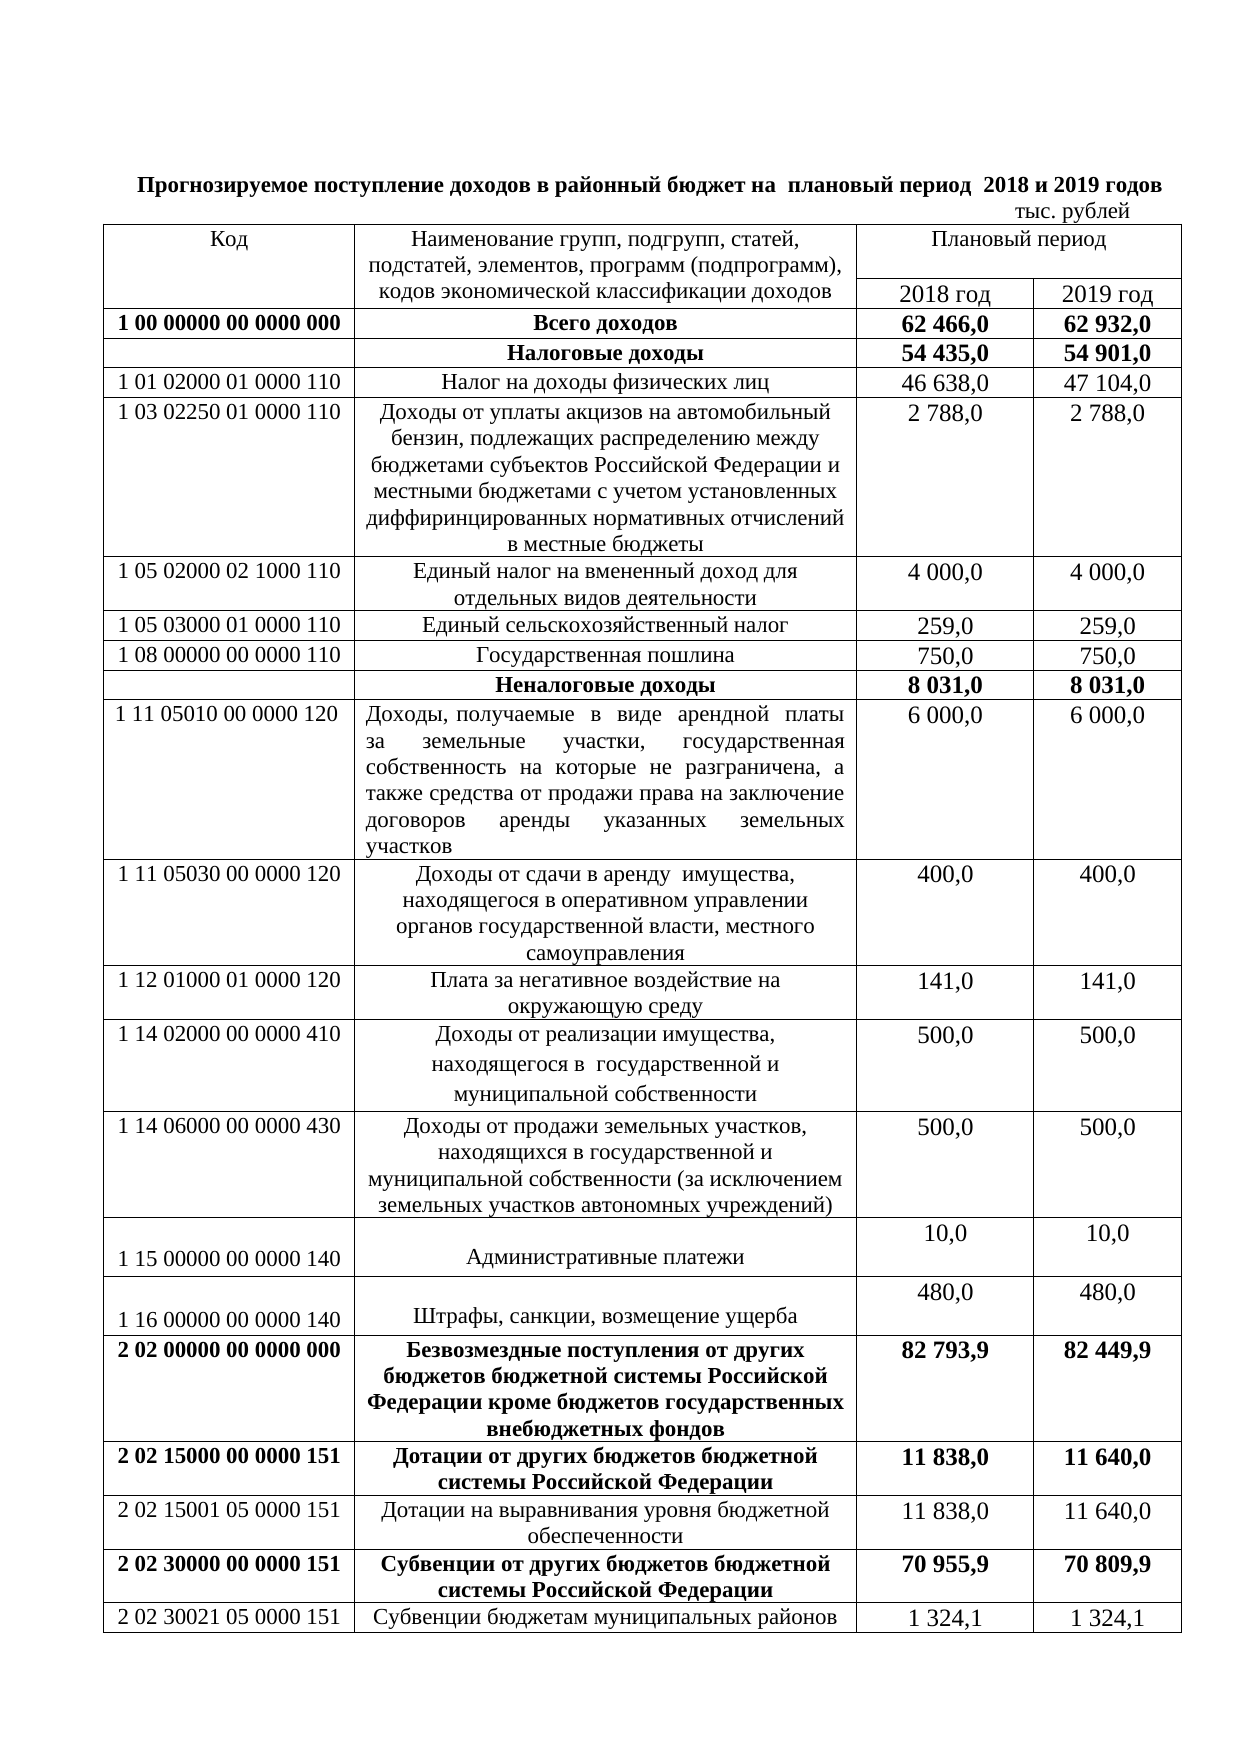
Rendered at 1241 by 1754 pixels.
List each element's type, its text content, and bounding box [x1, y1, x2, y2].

title Прогнозируемое поступление доходов в районный бюджет на плановый период 2018 и 2019 годов [118, 171, 1181, 197]
table_cell 480,0 [857, 1277, 1033, 1334]
table_cell Дотации на выравнивания уровня бюджетной обеспеченности [355, 1496, 856, 1548]
table_cell 500,0 [857, 1020, 1033, 1111]
table_cell [104, 671, 354, 699]
table_cell 46 638,0 [857, 368, 1033, 397]
table_cell 2 02 00000 00 0000 000 [104, 1336, 354, 1441]
table_cell 141,0 [857, 966, 1033, 1019]
table_cell 1 16 00000 00 0000 140 [104, 1277, 354, 1334]
table_cell 82 449,9 [1034, 1336, 1181, 1441]
table_cell [104, 339, 354, 367]
table_cell 259,0 [1034, 611, 1181, 640]
table_cell 4 000,0 [857, 557, 1033, 610]
table_cell 70 955,9 [857, 1550, 1033, 1602]
table_cell Доходы, получаемые в виде арендной платы за земельные участки, государственная собственность на которые не разграничена, а также средства от продажи права на заключение договоров аренды указанных земельных участков [355, 700, 856, 858]
table_cell 1 12 01000 01 0000 120 [104, 966, 354, 1019]
table_cell 54 901,0 [1034, 339, 1181, 367]
table_cell 2018 год [857, 279, 1033, 308]
text тыс. рублей [118, 197, 1181, 223]
table_cell 11 838,0 [857, 1442, 1033, 1495]
table_cell 500,0 [857, 1112, 1033, 1217]
table_cell Доходы от продажи земельных участков, находящихся в государственной и муниципальной собственности (за исключением земельных участков автономных учреждений) [355, 1112, 856, 1217]
table_cell 4 000,0 [1034, 557, 1181, 610]
table_cell 62 932,0 [1034, 309, 1181, 337]
table_cell Всего доходов [355, 309, 856, 337]
table_cell 2 02 15001 05 0000 151 [104, 1496, 354, 1548]
table_cell 2 788,0 [1034, 398, 1181, 556]
table_cell Плата за негативное воздействие на окружающую среду [355, 966, 856, 1019]
table_cell 2 788,0 [857, 398, 1033, 556]
table_cell 1 08 00000 00 0000 110 [104, 641, 354, 669]
table_cell 1 15 00000 00 0000 140 [104, 1218, 354, 1276]
table_cell 54 435,0 [857, 339, 1033, 367]
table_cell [104, 1603, 354, 1632]
table_cell 400,0 [1034, 860, 1181, 965]
table_cell Государственная пошлина [355, 641, 856, 669]
table_cell 2 02 30000 00 0000 151 [104, 1550, 354, 1602]
table_cell 8 031,0 [1034, 671, 1181, 699]
table_cell 2 02 15000 00 0000 151 [104, 1442, 354, 1495]
table_cell 6 000,0 [1034, 700, 1181, 858]
table_cell 750,0 [1034, 641, 1181, 669]
table_cell 1 11 05030 00 0000 120 [104, 860, 354, 965]
table_cell 62 466,0 [857, 309, 1033, 337]
table_cell 1 324,1 [857, 1603, 1033, 1632]
table_cell Налоговые доходы [355, 339, 856, 367]
table_cell 750,0 [857, 641, 1033, 669]
table_header Наименование групп, подгрупп, статей, подстатей, элементов, программ (подпрограмм), кодов экономической классификации доходов [355, 225, 856, 308]
table_cell Субвенции от других бюджетов бюджетной системы Российской Федерации [355, 1550, 856, 1602]
table_cell Штрафы, санкции, возмещение ущерба [355, 1277, 856, 1334]
table_cell 400,0 [857, 860, 1033, 965]
table_header Плановый период [857, 225, 1181, 278]
table_cell Единый налог на вмененный доход для отдельных видов деятельности [355, 557, 856, 610]
table_cell 1 05 02000 02 1000 110 [104, 557, 354, 610]
table_cell 8 031,0 [857, 671, 1033, 699]
table_cell 1 324,1 [1034, 1603, 1181, 1632]
table_cell 1 05 03000 01 0000 110 [104, 611, 354, 640]
table_cell Безвозмездные поступления от других бюджетов бюджетной системы Российской Федерации кроме бюджетов государственных внебюджетных фондов [355, 1336, 856, 1441]
table_cell 1 11 05010 00 0000 120 [104, 700, 354, 858]
table_cell 47 104,0 [1034, 368, 1181, 397]
table_cell Доходы от реализации имущества, находящегося в государственной и муниципальной собственности [355, 1020, 856, 1111]
table_cell 70 809,9 [1034, 1550, 1181, 1602]
table_cell 1 01 02000 01 0000 110 [104, 368, 354, 397]
table_cell Единый сельскохозяйственный налог [355, 611, 856, 640]
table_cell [355, 1603, 856, 1632]
table_cell Налог на доходы физических лиц [355, 368, 856, 397]
table_cell 6 000,0 [857, 700, 1033, 858]
table_cell 11 640,0 [1034, 1442, 1181, 1495]
table_cell 82 793,9 [857, 1336, 1033, 1441]
table_cell 141,0 [1034, 966, 1181, 1019]
table_cell 10,0 [1034, 1218, 1181, 1276]
table_cell Доходы от сдачи в аренду имущества, находящегося в оперативном управлении органов государственной власти, местного самоуправления [355, 860, 856, 965]
table_cell 1 00 00000 00 0000 000 [104, 309, 354, 337]
table_cell 1 03 02250 01 0000 110 [104, 398, 354, 556]
table_cell 500,0 [1034, 1020, 1181, 1111]
table_cell 500,0 [1034, 1112, 1181, 1217]
table_cell 1 14 06000 00 0000 430 [104, 1112, 354, 1217]
table_header Код [104, 225, 354, 308]
table_cell 259,0 [857, 611, 1033, 640]
table_cell 11 838,0 [857, 1496, 1033, 1548]
table_cell 10,0 [857, 1218, 1033, 1276]
table_cell Доходы от уплаты акцизов на автомобильный бензин, подлежащих распределению между бюджетами субъектов Российской Федерации и местными бюджетами с учетом установленных диффиринцированных нормативных отчислений в местные бюджеты [355, 398, 856, 556]
table_cell Дотации от других бюджетов бюджетной системы Российской Федерации [355, 1442, 856, 1495]
table_cell 11 640,0 [1034, 1496, 1181, 1548]
table_cell 2019 год [1034, 279, 1181, 308]
table_cell Неналоговые доходы [355, 671, 856, 699]
table_cell Административные платежи [355, 1218, 856, 1276]
table_cell 1 14 02000 00 0000 410 [104, 1020, 354, 1111]
table_cell 480,0 [1034, 1277, 1181, 1334]
